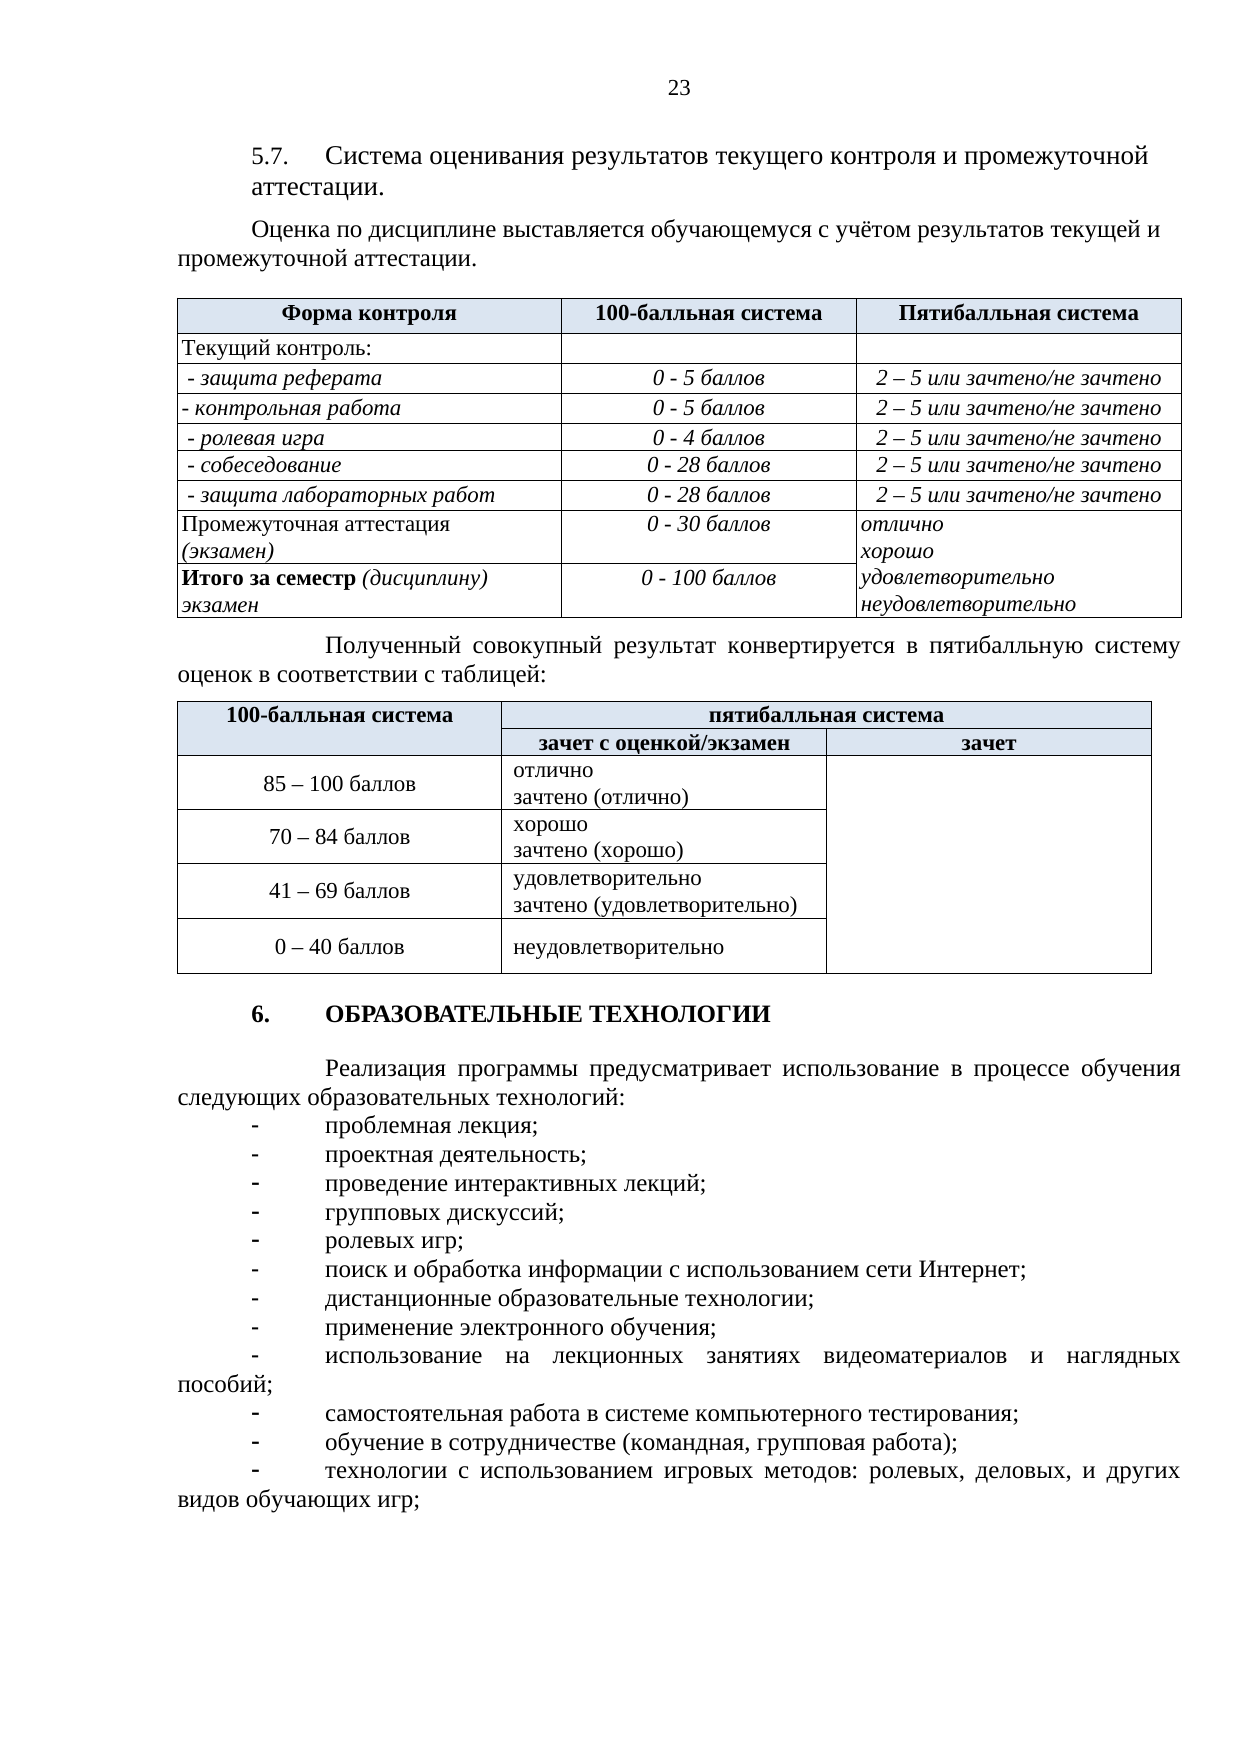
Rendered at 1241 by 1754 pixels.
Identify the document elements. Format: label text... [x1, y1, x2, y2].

table_cell - контрольная работа [178, 394, 561, 422]
table_cell - собеседование [178, 451, 561, 480]
table_cell хорошо зачтено (хорошо) [502, 810, 826, 863]
table_cell 0 - 5 баллов [562, 394, 856, 422]
table_cell 0 - 5 баллов [562, 364, 856, 393]
table_cell 41 – 69 баллов [178, 864, 501, 918]
table_header 100-балльная система [178, 702, 501, 755]
table_cell 2 – 5 или зачтено/не зачтено [857, 451, 1181, 480]
list использование на лекционных занятиях видеоматериалов и наглядных пособий; [177, 1340, 1181, 1398]
table_header пятибалльная система [502, 702, 1151, 728]
table_cell 0 - 4 баллов [562, 424, 856, 450]
list самостоятельная работа в системе компьютерного тестирования; [177, 1398, 1181, 1427]
table_cell - ролевая игра [178, 424, 561, 450]
table_header Форма контроля [178, 299, 561, 333]
table_cell - защита лабораторных работ [178, 481, 561, 509]
list дистанционные образовательные технологии; [177, 1283, 1181, 1312]
list ОБРАЗОВАТЕЛЬНЫЕ ТЕХНОЛОГИИ [251, 999, 1181, 1028]
list групповых дискуссий; [177, 1197, 1181, 1225]
list технологии с использованием игровых методов: ролевых, деловых, и других видов обучающих игр; [177, 1455, 1181, 1513]
table_cell [562, 334, 856, 363]
table_cell отлично зачтено (отлично) [502, 756, 826, 809]
list ролевых игр; [177, 1225, 1181, 1254]
table_cell 0 - 28 баллов [562, 481, 856, 509]
list проектная деятельность; [177, 1139, 1181, 1168]
list применение электронного обучения; [177, 1312, 1181, 1340]
table_cell 70 – 84 баллов [178, 810, 501, 863]
list проведение интерактивных лекций; [177, 1168, 1181, 1197]
table_cell 85 – 100 баллов [178, 756, 501, 809]
list Система оценивания результатов текущего контроля и промежуточной аттестации. [251, 139, 1181, 201]
table_cell 0 - 30 баллов [562, 511, 856, 563]
list обучение в сотрудничестве (командная, групповая работа); [177, 1427, 1181, 1455]
table_cell [827, 756, 1151, 973]
table_cell 0 - 100 баллов [562, 564, 856, 617]
table_cell зачет с оценкой/экзамен [502, 729, 826, 755]
text Оценка по дисциплине выставляется обучающемуся с учётом результатов текущей и промежуточной аттестации. [177, 214, 1181, 271]
table_cell удовлетворительно зачтено (удовлетворительно) [502, 864, 826, 918]
table_cell зачет [827, 729, 1151, 755]
table_cell 2 – 5 или зачтено/не зачтено [857, 424, 1181, 450]
table_cell Промежуточная аттестация (экзамен) [178, 511, 561, 563]
table_cell неудовлетворительно [502, 919, 826, 973]
list поиск и обработка информации с использованием сети Интернет; [177, 1254, 1181, 1283]
table_cell 0 – 40 баллов [178, 919, 501, 973]
table_header 100-балльная система [562, 299, 856, 333]
table_header Пятибалльная система [857, 299, 1181, 333]
table_cell отлично хорошо удовлетворительно неудовлетворительно [857, 511, 1181, 617]
table_cell 0 - 28 баллов [562, 451, 856, 480]
table_cell [857, 334, 1181, 363]
table_cell Текущий контроль: [178, 334, 561, 363]
table_cell 2 – 5 или зачтено/не зачтено [857, 364, 1181, 393]
list Реализация программы предусматривает использование в процессе обучения следующих образовательных технологий: [177, 1053, 1181, 1110]
list проблемная лекция; [177, 1110, 1181, 1139]
table_cell 2 – 5 или зачтено/не зачтено [857, 481, 1181, 509]
table_cell 2 – 5 или зачтено/не зачтено [857, 394, 1181, 422]
table_cell - защита реферата [178, 364, 561, 393]
table_cell Итого за семестр (дисциплину) экзамен [178, 564, 561, 617]
list Полученный совокупный результат конвертируется в пятибалльную систему оценок в соответствии с таблицей: [177, 631, 1181, 688]
